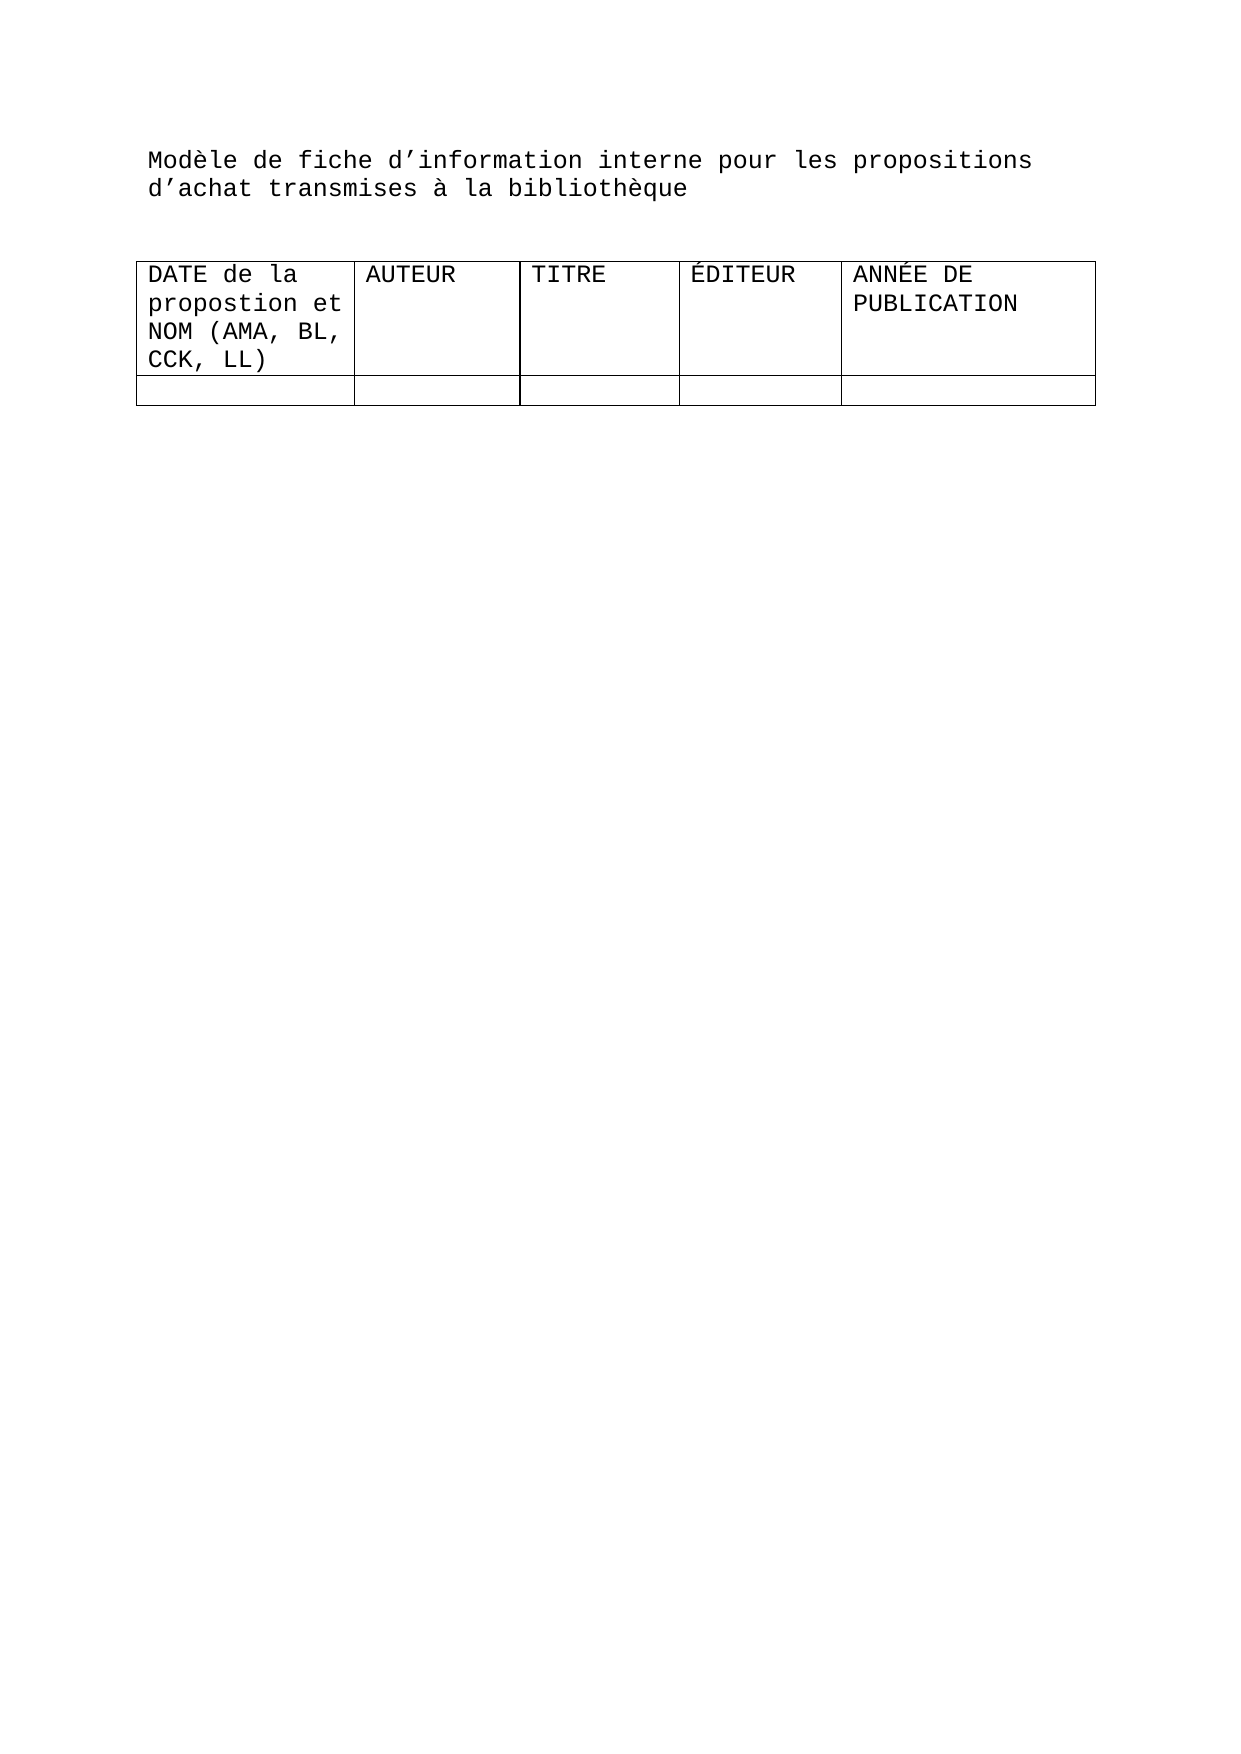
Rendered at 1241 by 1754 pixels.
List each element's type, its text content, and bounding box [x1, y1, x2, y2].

table_header DATE de la propostion et NOM (AMA, BL, CCK, LL) [137, 262, 354, 375]
table_cell [355, 376, 519, 405]
table_header TITRE [521, 262, 679, 375]
table_cell [521, 376, 679, 405]
text Modèle de fiche d’information interne pour les propositions d’achat transmises à la bibliothèque [148, 148, 1093, 204]
table_cell [137, 376, 354, 405]
table_header ÉDITEUR [680, 262, 841, 375]
table_cell [680, 376, 841, 405]
table_header ANNÉE DE PUBLICATION [842, 262, 1095, 375]
table_header AUTEUR [355, 262, 519, 375]
table_cell [842, 376, 1095, 405]
